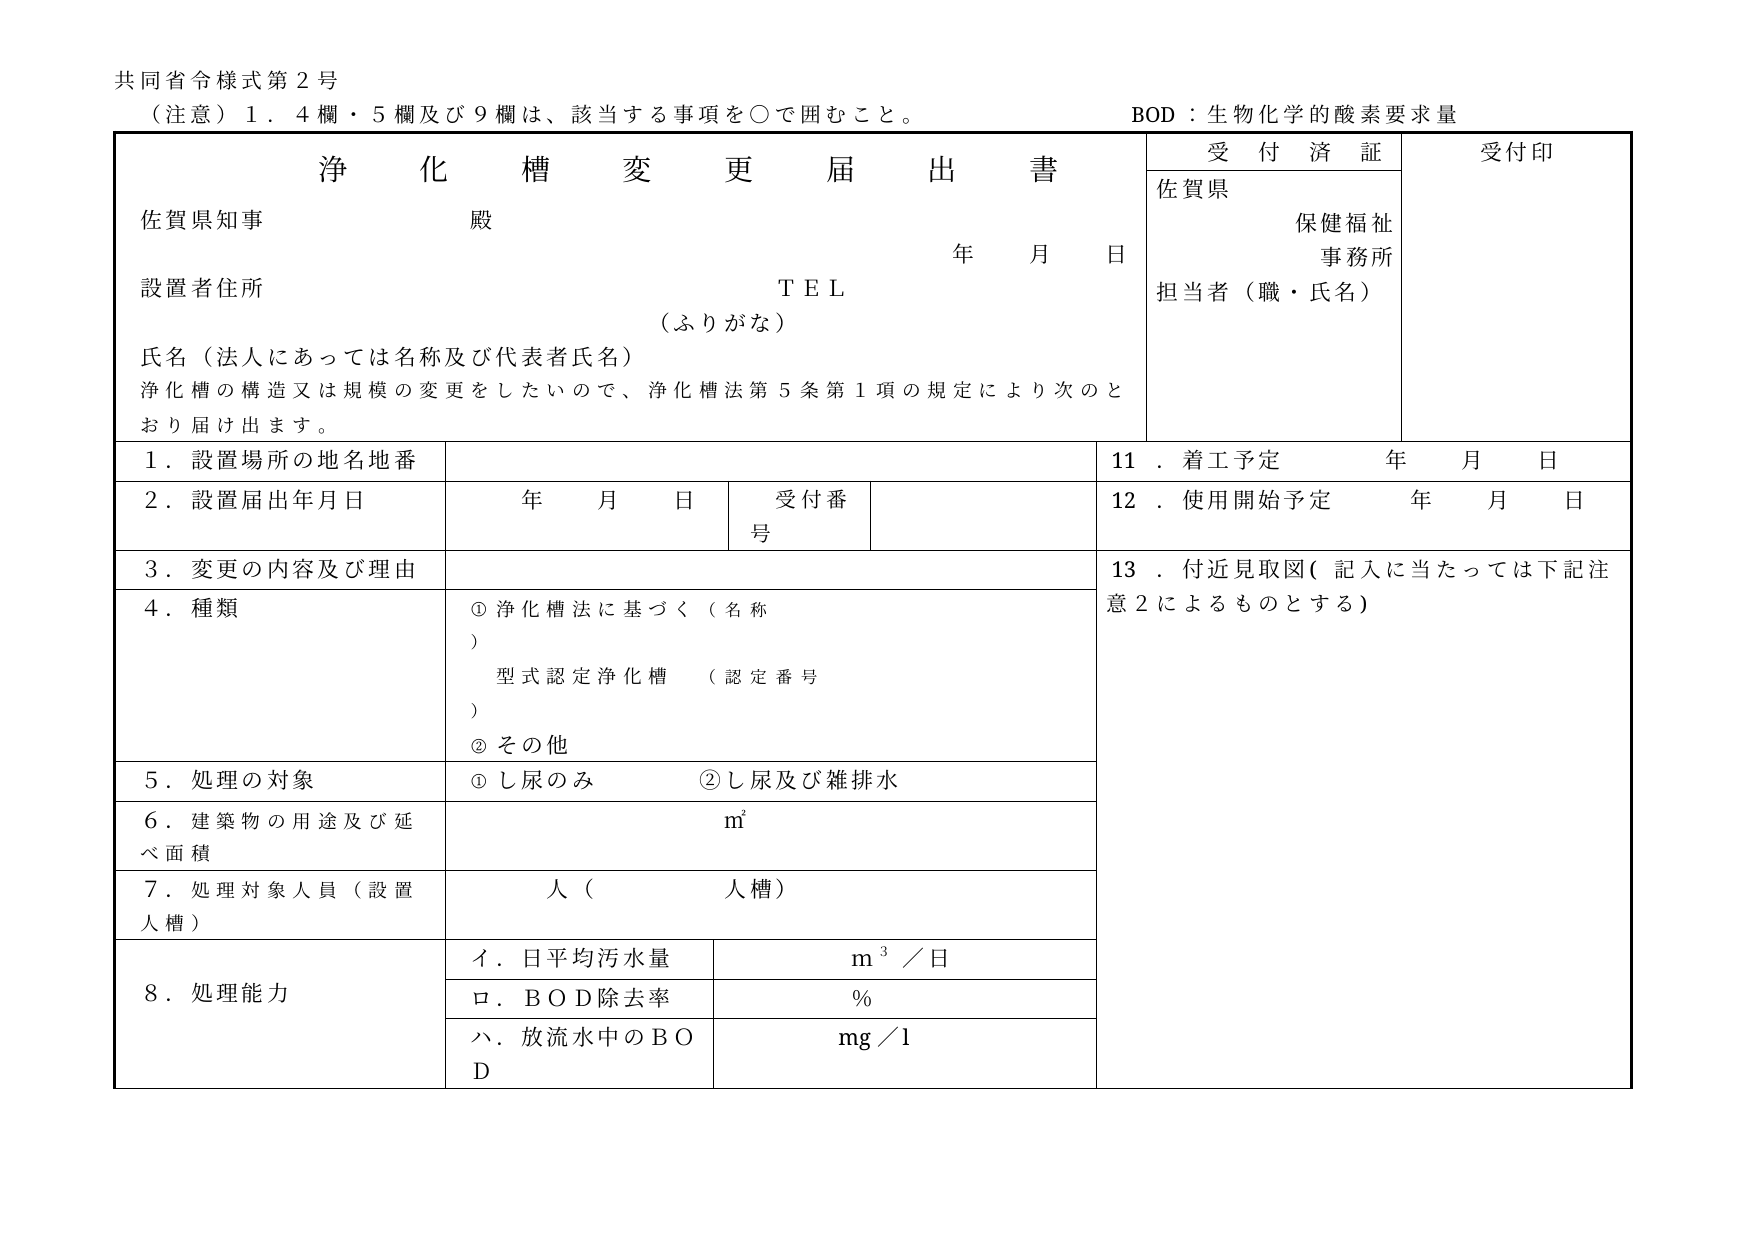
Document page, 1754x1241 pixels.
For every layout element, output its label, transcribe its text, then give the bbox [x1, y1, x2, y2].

text 共同省令様式第２号 [114, 62, 1639, 96]
table_cell 年 月 日 [446, 482, 728, 550]
table_cell 佐賀県 保健福祉 事務所 担当者（職・氏名） [1147, 171, 1401, 441]
table_header 受付印 [1402, 134, 1630, 441]
table_cell ２．設置届出年月日 [116, 482, 445, 550]
table_header 浄 化 槽 変 更 届 出 書 佐賀県知事 殿 年 月 日 設置者住所 ＴＥＬ （ふりがな） 氏名（法人にあっては名称及び代表者氏名） 浄化槽の構造又は規模の変更をしたいので、浄化槽法第５条第１項の規定により次のとおり届け出ます。 [116, 134, 1146, 441]
table_cell mg／l [714, 1019, 1096, 1087]
table_cell [446, 551, 1096, 589]
table_cell １．設置場所の地名地番 [116, 442, 445, 481]
table_cell [446, 442, 1096, 481]
table_cell ％ [714, 980, 1096, 1018]
table_cell 人（ 人槽） [446, 871, 1096, 939]
table_cell ５．処理の対象 [116, 762, 445, 801]
table_cell ３．変更の内容及び理由 [116, 551, 445, 589]
table_cell [871, 482, 1096, 550]
table_cell ｍ３／日 [714, 940, 1096, 979]
table_cell 13．付近見取図(記入に当たっては下記注意２によるものとする) [1097, 551, 1630, 1087]
table_cell ロ．ＢＯＤ除去率 [446, 980, 713, 1018]
table_cell ８．処理能力 [116, 940, 445, 1087]
table_cell 12．使用開始予定 年 月 日 [1097, 482, 1630, 550]
table_cell ①し尿のみ ②し尿及び雑排水 [446, 762, 1096, 801]
table_cell ６．建築物の用途及び延べ面積 [116, 802, 445, 870]
table_cell ４．種類 [116, 590, 445, 761]
table_cell ハ．放流水中のＢＯＤ [446, 1019, 713, 1087]
text （注意）１．４欄・５欄及び９欄は、該当する事項を○で囲むこと。 BOD：生物化学的酸素要求量 [114, 96, 1639, 131]
table_cell ㎡ [446, 802, 1096, 870]
table_cell イ．日平均汚水量 [446, 940, 713, 979]
table_cell ①浄化槽法に基づく（名称 ） 型式認定浄化槽 （認定番号 ） ②その他 [446, 590, 1096, 761]
table_cell 受付番号 [729, 482, 870, 550]
table_cell 11．着工予定 年 月 日 [1097, 442, 1630, 481]
table_header 受 付 済 証 [1147, 134, 1401, 170]
table_cell ７．処理対象人員（設置人槽） [116, 871, 445, 939]
